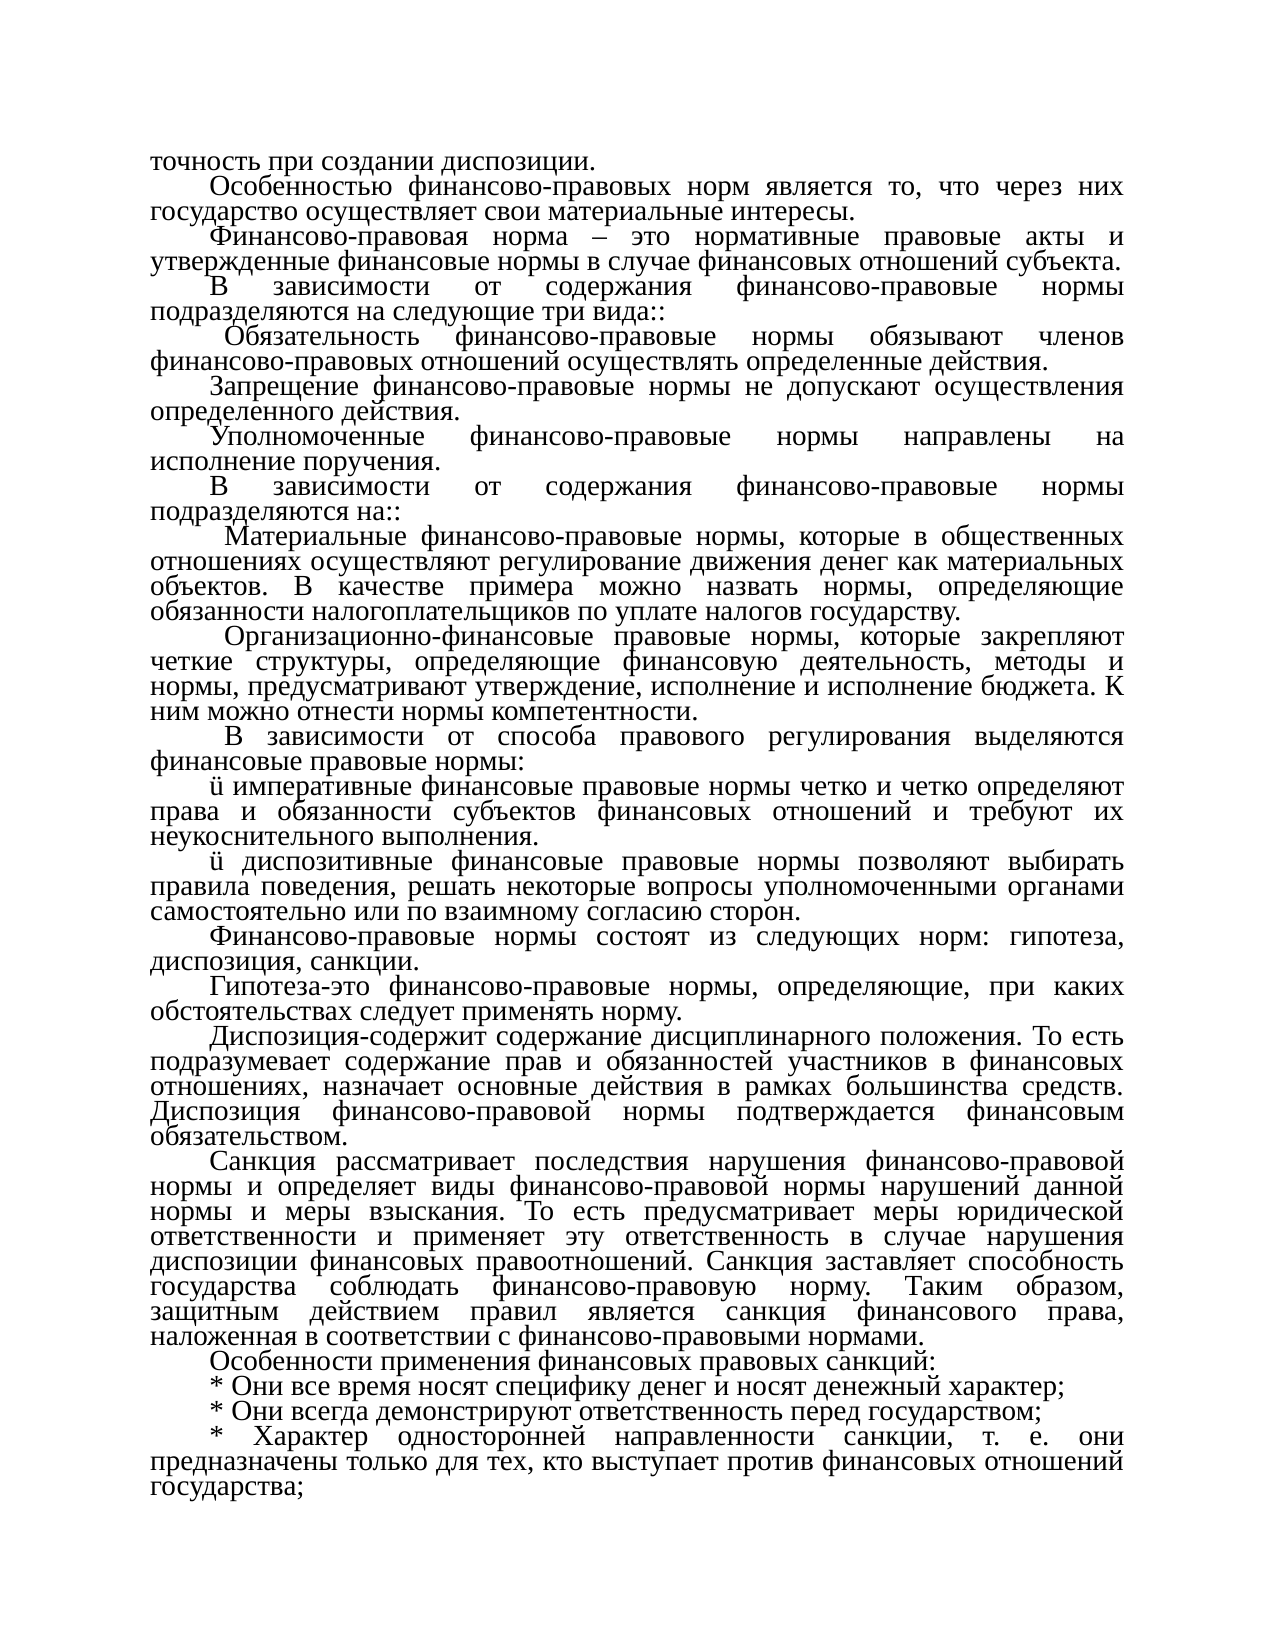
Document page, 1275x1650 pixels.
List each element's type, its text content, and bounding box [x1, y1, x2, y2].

text ü диспозитивные финансовые правовые нормы позволяют выбирать правила поведения, решать некоторые вопросы уполномоченными органами самостоятельно или по взаимному согласию сторон. [150, 850, 1125, 925]
text Особенности применения финансовых правовых санкций: [150, 1350, 545, 1375]
text * Характер односторонней направленности санкции, т. е. они предназначены только для тех, кто выступает против финансовых отношений государства; [150, 1425, 1125, 1500]
text Особенности применения финансовых правовых санкций: [548, 1350, 1125, 1375]
text Организационно-финансовые правовые нормы, которые закрепляют четкие структуры, определяющие финансовую деятельность, методы и нормы, предусматривают утверждение, исполнение и исполнение бюджета. К ним можно отнести нормы компетентности. [150, 625, 1125, 725]
text Запрещение финансово-правовые нормы не допускают осуществления определенного действия. [150, 375, 1125, 425]
text В зависимости от способа правового регулирования выделяются финансовые правовые нормы: [150, 725, 1125, 775]
text Финансово-правовые нормы состоят из следующих норм: гипотеза, диспозиция, санкции. [150, 925, 1125, 975]
text В зависимости от содержания финансово-правовые нормы подразделяются на:: [150, 475, 1125, 525]
text * Они все время носят специфику денег и носят денежный характер; [150, 1375, 576, 1400]
text Санкция рассматривает последствия нарушения финансово-правовой нормы и определяет виды финансово-правовой нормы нарушений данной нормы и меры взыскания. То есть предусматривает меры юридической ответственности и применяет эту ответственность в случае нарушения диспозиции финансовых правоотношений. Санкция заставляет способность государства соблюдать финансово-правовую норму. Таким образом, защитным действием правил является санкция финансового права, наложенная в соответствии с финансово-правовыми нормами. [150, 1150, 1125, 1350]
text Гипотеза-это финансово-правовые нормы, определяющие, при каких обстоятельствах следует применять норму. [150, 975, 1125, 1025]
text Особенностью финансово-правовых норм является то, что через них государство осуществляет свои материальные интересы. [150, 175, 1125, 225]
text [150, 150, 1125, 175]
text Материальные финансово-правовые нормы, которые в общественных отношениях осуществляют регулирование движения денег как материальных объектов. В качестве примера можно назвать нормы, определяющие обязанности налогоплательщиков по уплате налогов государству. [150, 525, 1125, 625]
text ü императивные финансовые правовые нормы четко и четко определяют права и обязанности субъектов финансовых отношений и требуют их неукоснительного выполнения. [150, 775, 1125, 850]
text Финансово-правовая норма – это нормативные правовые акты и утвержденные финансовые нормы в случае финансовых отношений субъекта. [150, 225, 1125, 275]
text В зависимости от содержания финансово-правовые нормы подразделяются на следующие три вида:: [150, 275, 1125, 325]
text Обязательность финансово-правовые нормы обязывают членов финансово-правовых отношений осуществлять определенные действия. [150, 325, 1125, 375]
text Диспозиция-содержит содержание дисциплинарного положения. То есть подразумевает содержание прав и обязанностей участников в финансовых отношениях, назначает основные действия в рамках большинства средств. Диспозиция финансово-правовой нормы подтверждается финансовым обязательством. [150, 1025, 1125, 1150]
text * Они всегда демонстрируют ответственность перед государством; [150, 1400, 1125, 1425]
text * Они все время носят специфику денег и носят денежный характер; [579, 1375, 1125, 1400]
text Уполномоченные финансово-правовые нормы направлены на исполнение поручения. [150, 425, 1125, 475]
